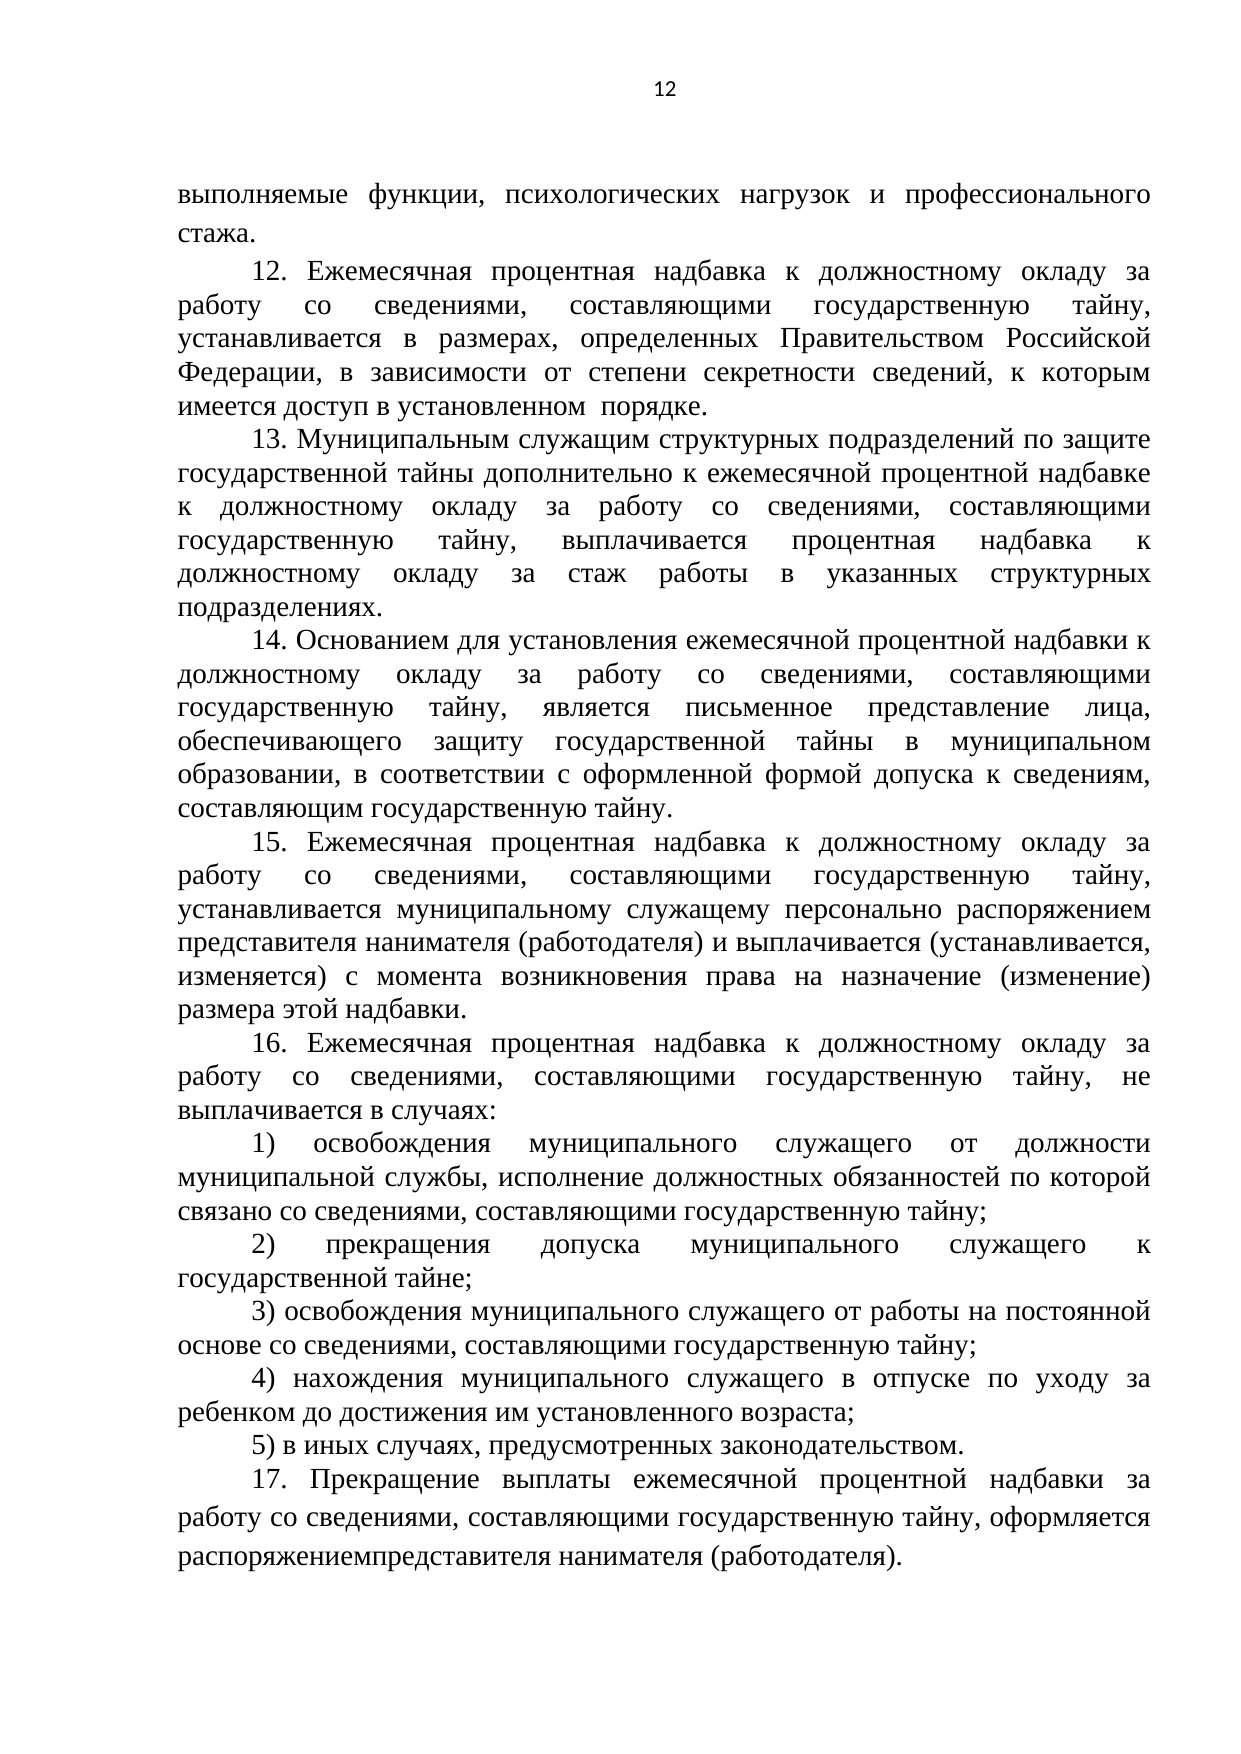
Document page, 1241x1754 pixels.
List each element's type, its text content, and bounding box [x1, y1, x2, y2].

text 5) в иных случаях, предусмотренных законодательством. [177, 1427, 1152, 1461]
text 13. Муниципальным служащим структурных подразделений по защите государственной тайны дополнительно к ежемесячной процентной надбавке к должностному окладу за работу со сведениями, составляющими государственную тайну, выплачивается процентная надбавка к должностному окладу за стаж работы в указанных структурных подразделениях. [177, 421, 1152, 622]
text 3) освобождения муниципального служащего от работы на постоянной основе со сведениями, составляющими государственную тайну; [177, 1293, 1152, 1360]
text 12. Ежемесячная процентная надбавка к должностному окладу за работу со сведениями, составляющими государственную тайну, устанавливается в размерах, определенных Правительством Российской Федерации, в зависимости от степени секретности сведений, к которым имеется доступ в установленном порядке. [177, 253, 1152, 421]
text 2) прекращения допуска муниципального служащего к государственной тайне; [177, 1226, 1152, 1293]
text 16. Ежемесячная процентная надбавка к должностному окладу за работу со сведениями, составляющими государственную тайну, не выплачивается в случаях: [177, 1025, 1152, 1126]
text 1) освобождения муниципального служащего от должности муниципальной службы, исполнение должностных обязанностей по которой связано со сведениями, составляющими государственную тайну; [177, 1126, 1152, 1226]
text 14. Основанием для установления ежемесячной процентной надбавки к должностному окладу за работу со сведениями, составляющими государственную тайну, является письменное представление лица, обеспечивающего защиту государственной тайны в муниципальном образовании, в соответствии с оформленной формой допуска к сведениям, составляющим государственную тайну. [177, 622, 1152, 824]
text 15. Ежемесячная процентная надбавка к должностному окладу за работу со сведениями, составляющими государственную тайну, устанавливается муниципальному служащему персонально распоряжением представителя нанимателя (работодателя) и выплачивается (устанавливается, изменяется) с момента возникновения права на назначение (изменение) размера этой надбавки. [177, 824, 1152, 1025]
text 4) нахождения муниципального служащего в отпуске по уходу за ребенком до достижения им установленного возраста; [177, 1360, 1152, 1427]
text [177, 176, 1152, 248]
text 17. Прекращение выплаты ежемесячной процентной надбавки за работу со сведениями, составляющими государственную тайну, оформляется распоряжениемпредставителя нанимателя (работодателя). [177, 1461, 1152, 1572]
